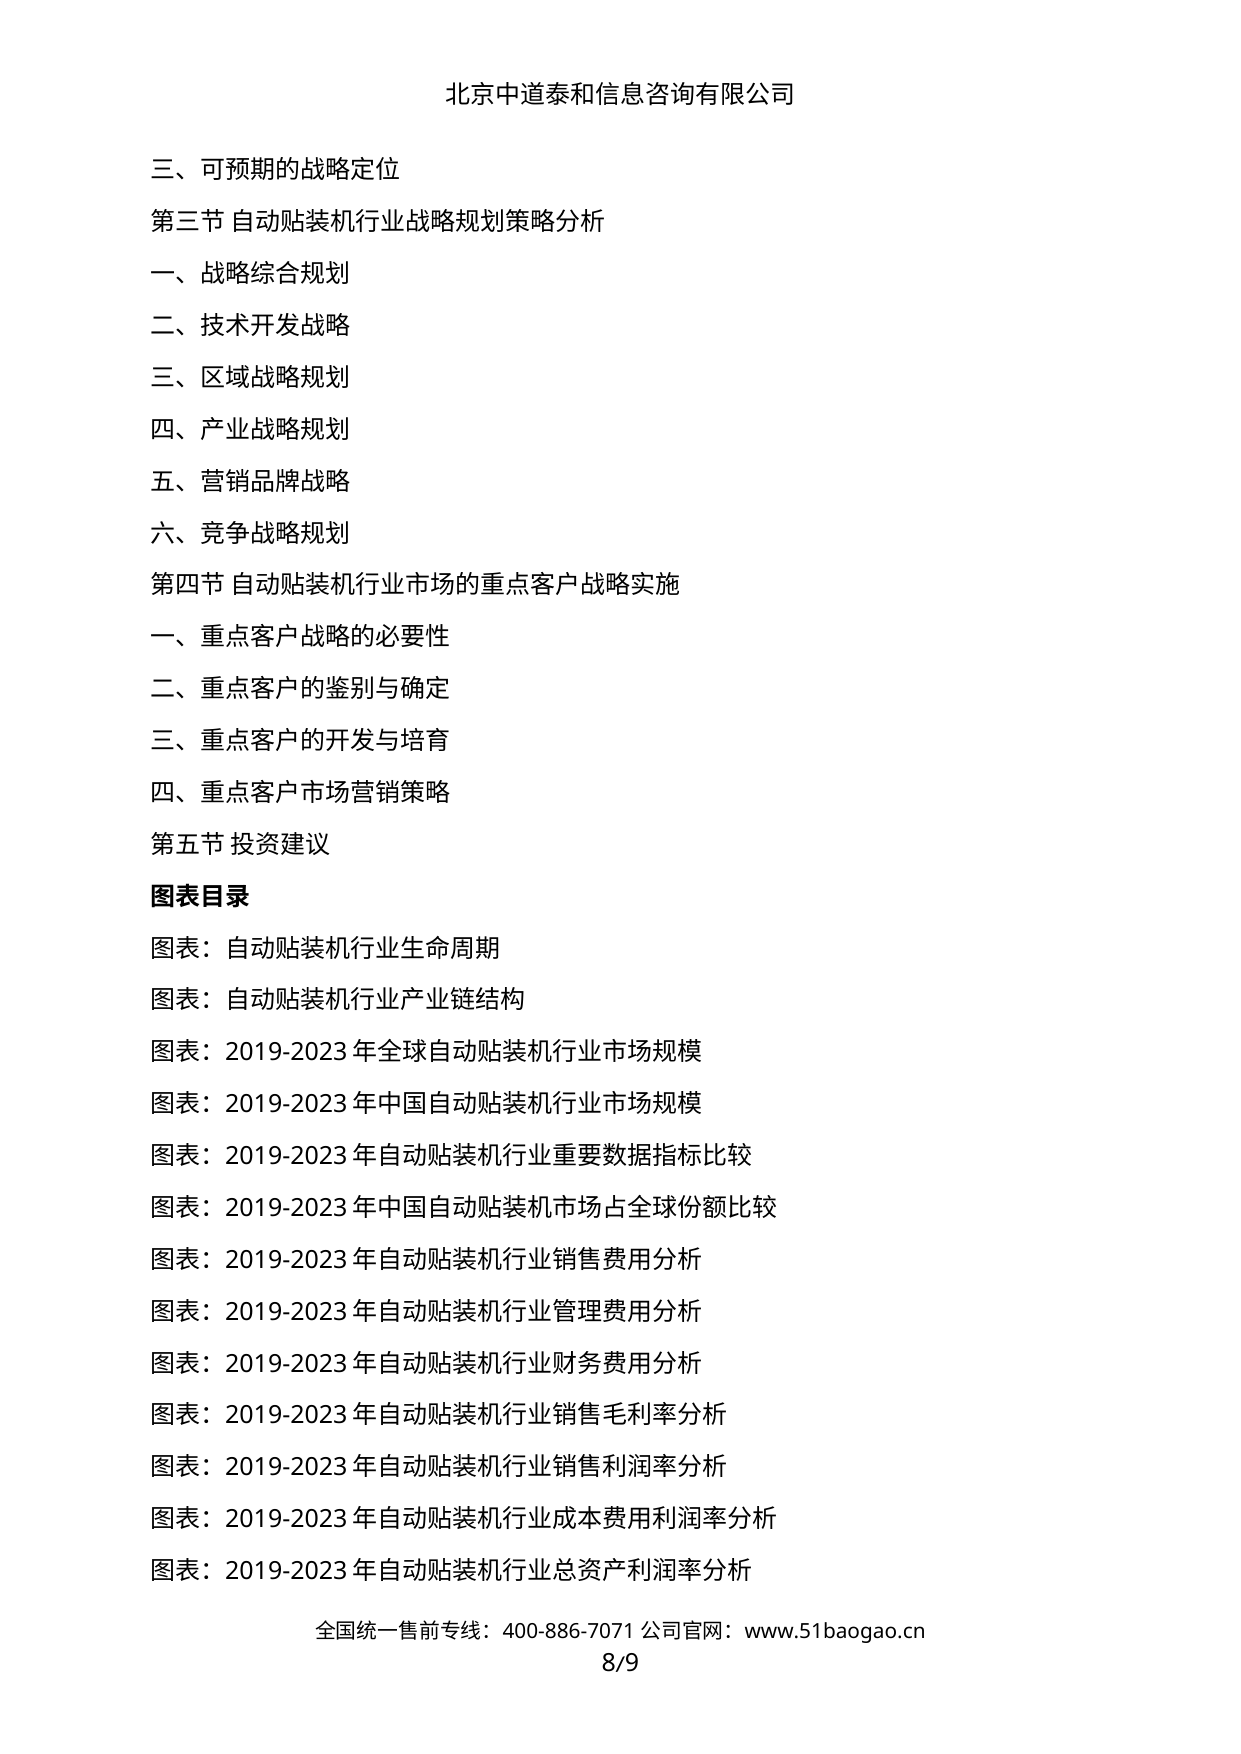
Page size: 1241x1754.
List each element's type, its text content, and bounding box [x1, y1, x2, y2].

text 图表：自动贴装机行业产业链结构 [150, 980, 1090, 1016]
text 三、可预期的战略定位 [150, 150, 1090, 186]
text 六、竞争战略规划 [150, 513, 1090, 549]
text 二、重点客户的鉴别与确定 [150, 669, 1090, 705]
text 三、区域战略规划 [150, 357, 1090, 394]
text 图表：2019-2023年自动贴装机行业成本费用利润率分析 [150, 1499, 1090, 1535]
text 图表：2019-2023年自动贴装机行业财务费用分析 [150, 1343, 1090, 1379]
text 第五节 投资建议 [150, 824, 1090, 861]
text 一、重点客户战略的必要性 [150, 617, 1090, 653]
text 图表目录 [150, 876, 1090, 912]
text 第四节 自动贴装机行业市场的重点客户战略实施 [150, 565, 1090, 601]
text 图表：2019-2023年中国自动贴装机行业市场规模 [150, 1084, 1090, 1120]
text 图表：2019-2023年中国自动贴装机市场占全球份额比较 [150, 1187, 1090, 1224]
text 五、营销品牌战略 [150, 461, 1090, 497]
text 二、技术开发战略 [150, 306, 1090, 342]
text 图表：2019-2023年自动贴装机行业销售毛利率分析 [150, 1395, 1090, 1431]
text 图表：2019-2023年自动贴装机行业管理费用分析 [150, 1291, 1090, 1327]
text 图表：2019-2023年全球自动贴装机行业市场规模 [150, 1032, 1090, 1068]
text 图表：2019-2023年自动贴装机行业销售费用分析 [150, 1239, 1090, 1276]
text 四、重点客户市场营销策略 [150, 772, 1090, 809]
text 四、产业战略规划 [150, 409, 1090, 446]
text 一、战略综合规划 [150, 254, 1090, 290]
text 三、重点客户的开发与培育 [150, 721, 1090, 757]
text 第三节 自动贴装机行业战略规划策略分析 [150, 202, 1090, 238]
text 图表：2019-2023年自动贴装机行业重要数据指标比较 [150, 1136, 1090, 1172]
text 图表：2019-2023年自动贴装机行业总资产利润率分析 [150, 1551, 1090, 1587]
text 图表：2019-2023年自动贴装机行业销售利润率分析 [150, 1447, 1090, 1483]
text 图表：自动贴装机行业生命周期 [150, 928, 1090, 964]
